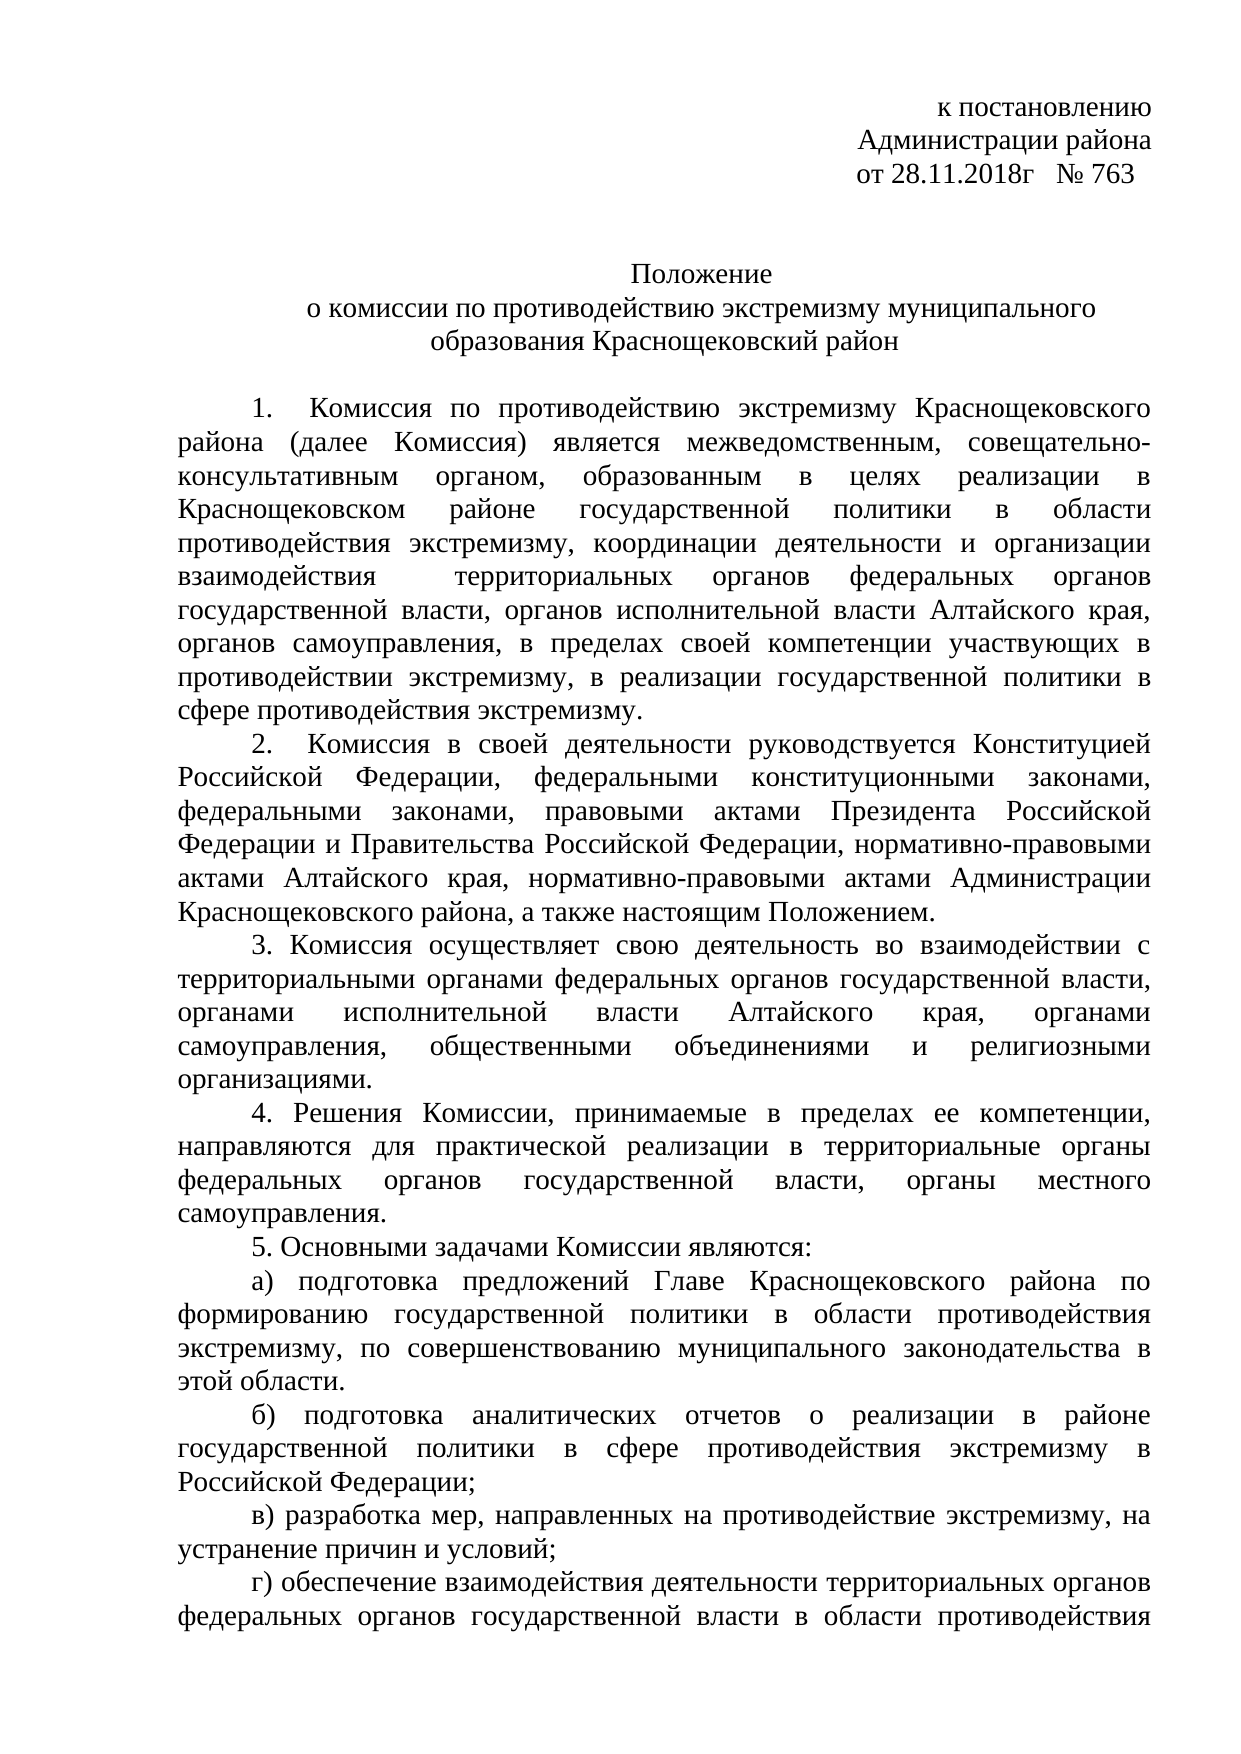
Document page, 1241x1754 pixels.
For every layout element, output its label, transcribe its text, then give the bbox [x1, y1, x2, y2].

text от 28.11.2018г № 763 [177, 156, 1152, 189]
text о комиссии по противодействию экстремизму муниципального образования Краснощековский район [177, 290, 1152, 357]
text 2. Комиссия в своей деятельности руководствуется Конституцией Российской Федерации, федеральными конституционными законами, федеральными законами, правовыми актами Президента Российской Федерации и Правительства Российской Федерации, нормативно-правовыми актами Алтайского края, нормативно-правовыми актами Администрации Краснощековского района, а также настоящим Положением. [177, 726, 1152, 927]
text к постановлению [177, 89, 1152, 122]
text а) подготовка предложений Главе Краснощековского района по формированию государственной политики в области противодействия экстремизму, по совершенствованию муниципального законодательства в этой области. [177, 1263, 1152, 1397]
text в) разработка мер, направленных на противодействие экстремизму, на устранение причин и условий; [177, 1497, 1152, 1564]
text 3. Комиссия осуществляет свою деятельность во взаимодействии с территориальными органами федеральных органов государственной власти, органами исполнительной власти Алтайского края, органами самоуправления, общественными объединениями и религиозными организациями. [177, 927, 1152, 1095]
text 1. Комиссия по противодействию экстремизму Краснощековского района (далее Комиссия) является межведомственным, совещательно-консультативным органом, образованным в целях реализации в Краснощековском районе государственной политики в области противодействия экстремизму, координации деятельности и организации взаимодействия территориальных органов федеральных органов государственной власти, органов исполнительной власти Алтайского края, органов самоуправления, в пределах своей компетенции участвующих в противодействии экстремизму, в реализации государственной политики в сфере противодействия экстремизму. [177, 391, 1152, 726]
text Администрации района [177, 122, 1152, 156]
text Положение [177, 256, 1152, 290]
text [177, 1564, 1152, 1632]
text 4. Решения Комиссии, принимаемые в пределах ее компетенции, направляются для практической реализации в территориальные органы федеральных органов государственной власти, органы местного самоуправления. [177, 1095, 1152, 1229]
text б) подготовка аналитических отчетов о реализации в районе государственной политики в сфере противодействия экстремизму в Российской Федерации; [177, 1397, 1152, 1497]
text 5. Основными задачами Комиссии являются: [177, 1229, 1152, 1263]
